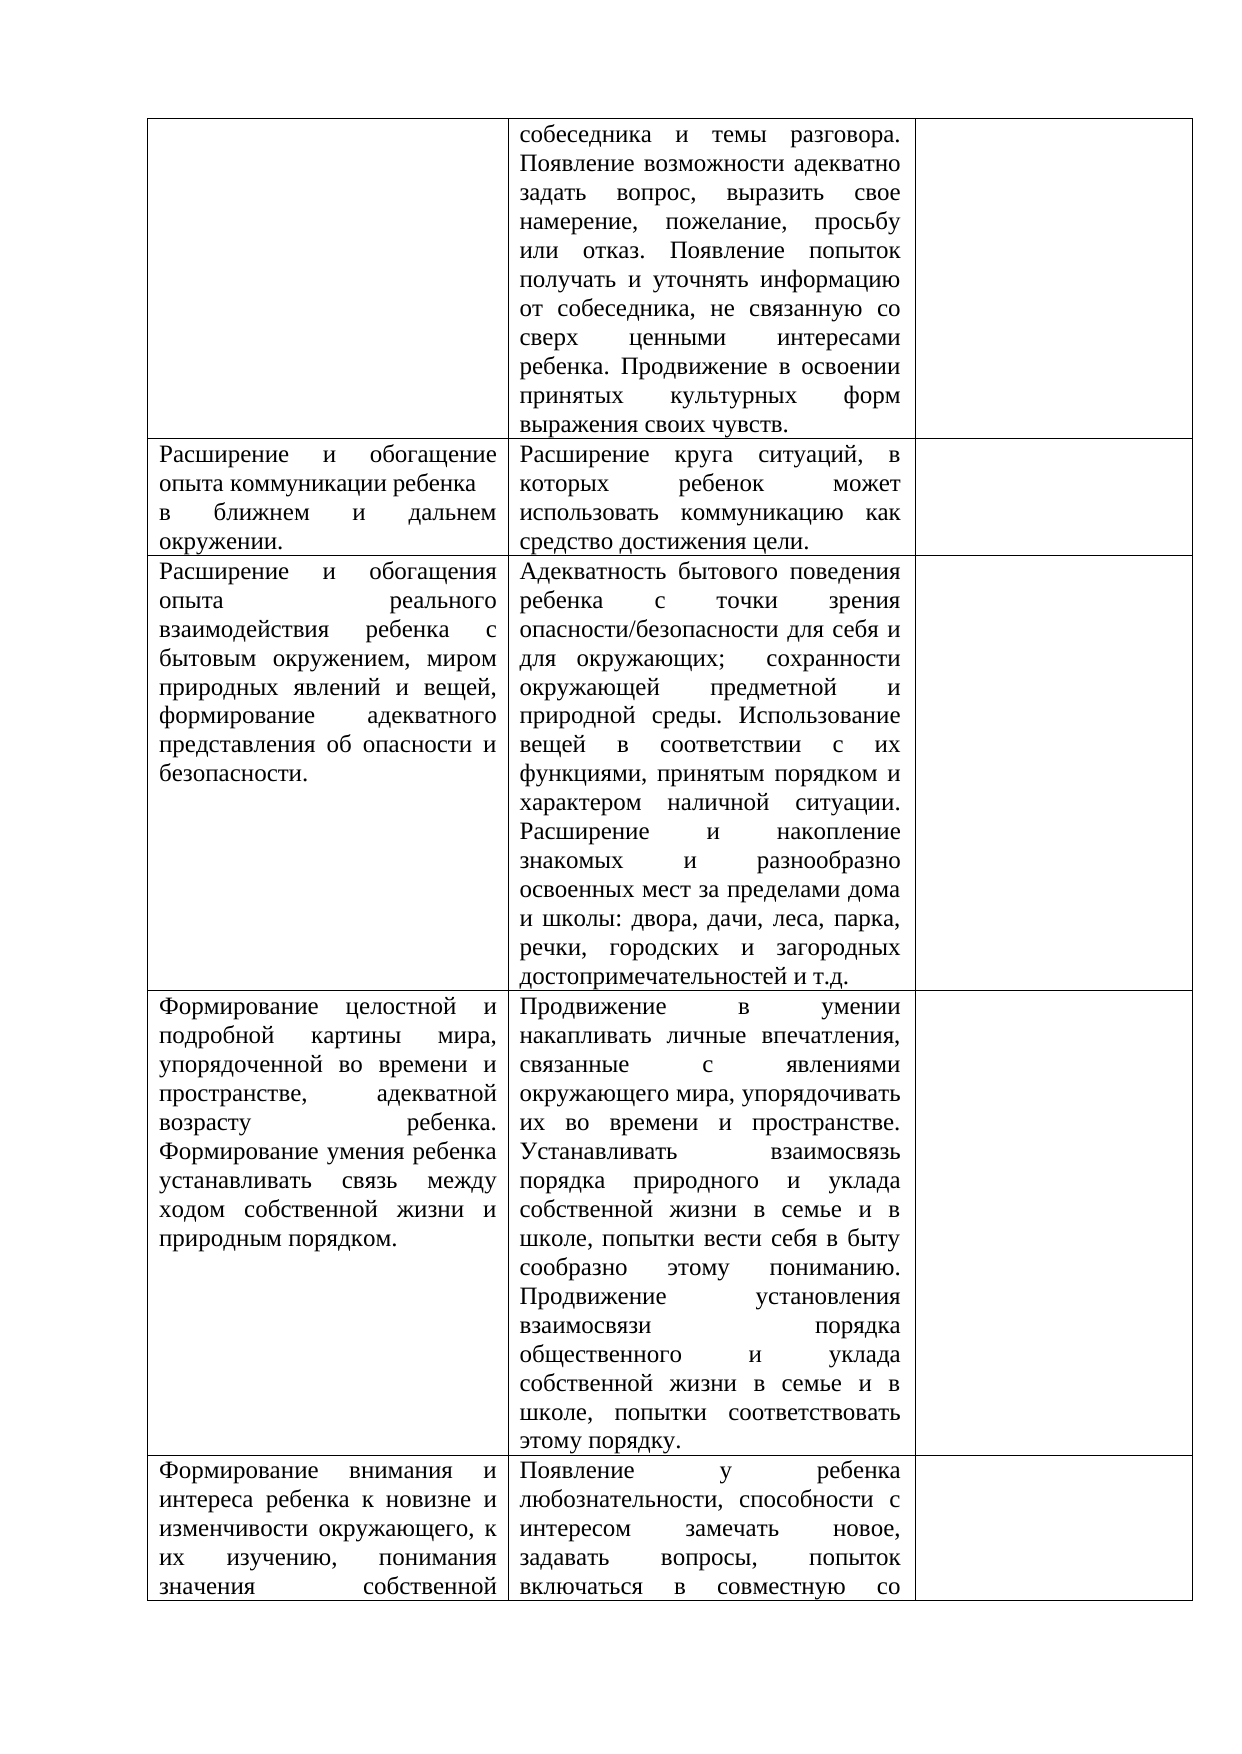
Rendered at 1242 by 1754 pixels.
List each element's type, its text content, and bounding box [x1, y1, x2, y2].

table_cell [916, 991, 1192, 1454]
table_cell Продвижение в умении накапливать личные впечатления, связанные с явлениями окружающего мира, упорядочивать их во времени и пространстве. Устанавливать взаимосвязь порядка природного и уклада собственной жизни в семье и в школе, попытки вести себя в быту сообразно этому пониманию. Продвижение установления взаимосвязи порядка общественного и уклада собственной жизни в семье и в школе, попытки соответствовать этому порядку. [509, 991, 915, 1454]
table_cell Формирование целостной и подробной картины мира, упорядоченной во времени и пространстве, адекватной возрасту ребенка. Формирование умения ребенка устанавливать связь между ходом собственной жизни и природным порядком. [148, 991, 508, 1454]
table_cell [509, 119, 915, 438]
table_cell Расширение круга ситуаций, в которых ребенок может использовать коммуникацию как средство достижения цели. [509, 439, 915, 555]
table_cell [148, 119, 508, 438]
table_cell Расширение и обогащение опыта коммуникации ребенка в ближнем и дальнем окружении. [148, 439, 508, 555]
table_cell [148, 1456, 508, 1600]
table_cell Расширение и обогащения опыта реального взаимодействия ребенка с бытовым окружением, миром природных явлений и вещей, формирование адекватного представления об опасности и безопасности. [148, 556, 508, 990]
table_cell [509, 1456, 915, 1600]
table_cell [916, 439, 1192, 555]
table_cell [916, 556, 1192, 990]
table_cell Адекватность бытового поведения ребенка с точки зрения опасности/безопасности для себя и для окружающих; сохранности окружающей предметной и природной среды. Использование вещей в соответствии с их функциями, принятым порядком и характером наличной ситуации. Расширение и накопление знакомых и разнообразно освоенных мест за пределами дома и школы: двора, дачи, леса, парка, речки, городских и загородных достопримечательностей и т.д. [509, 556, 915, 990]
table_cell [916, 119, 1192, 438]
table_cell [916, 1456, 1192, 1600]
